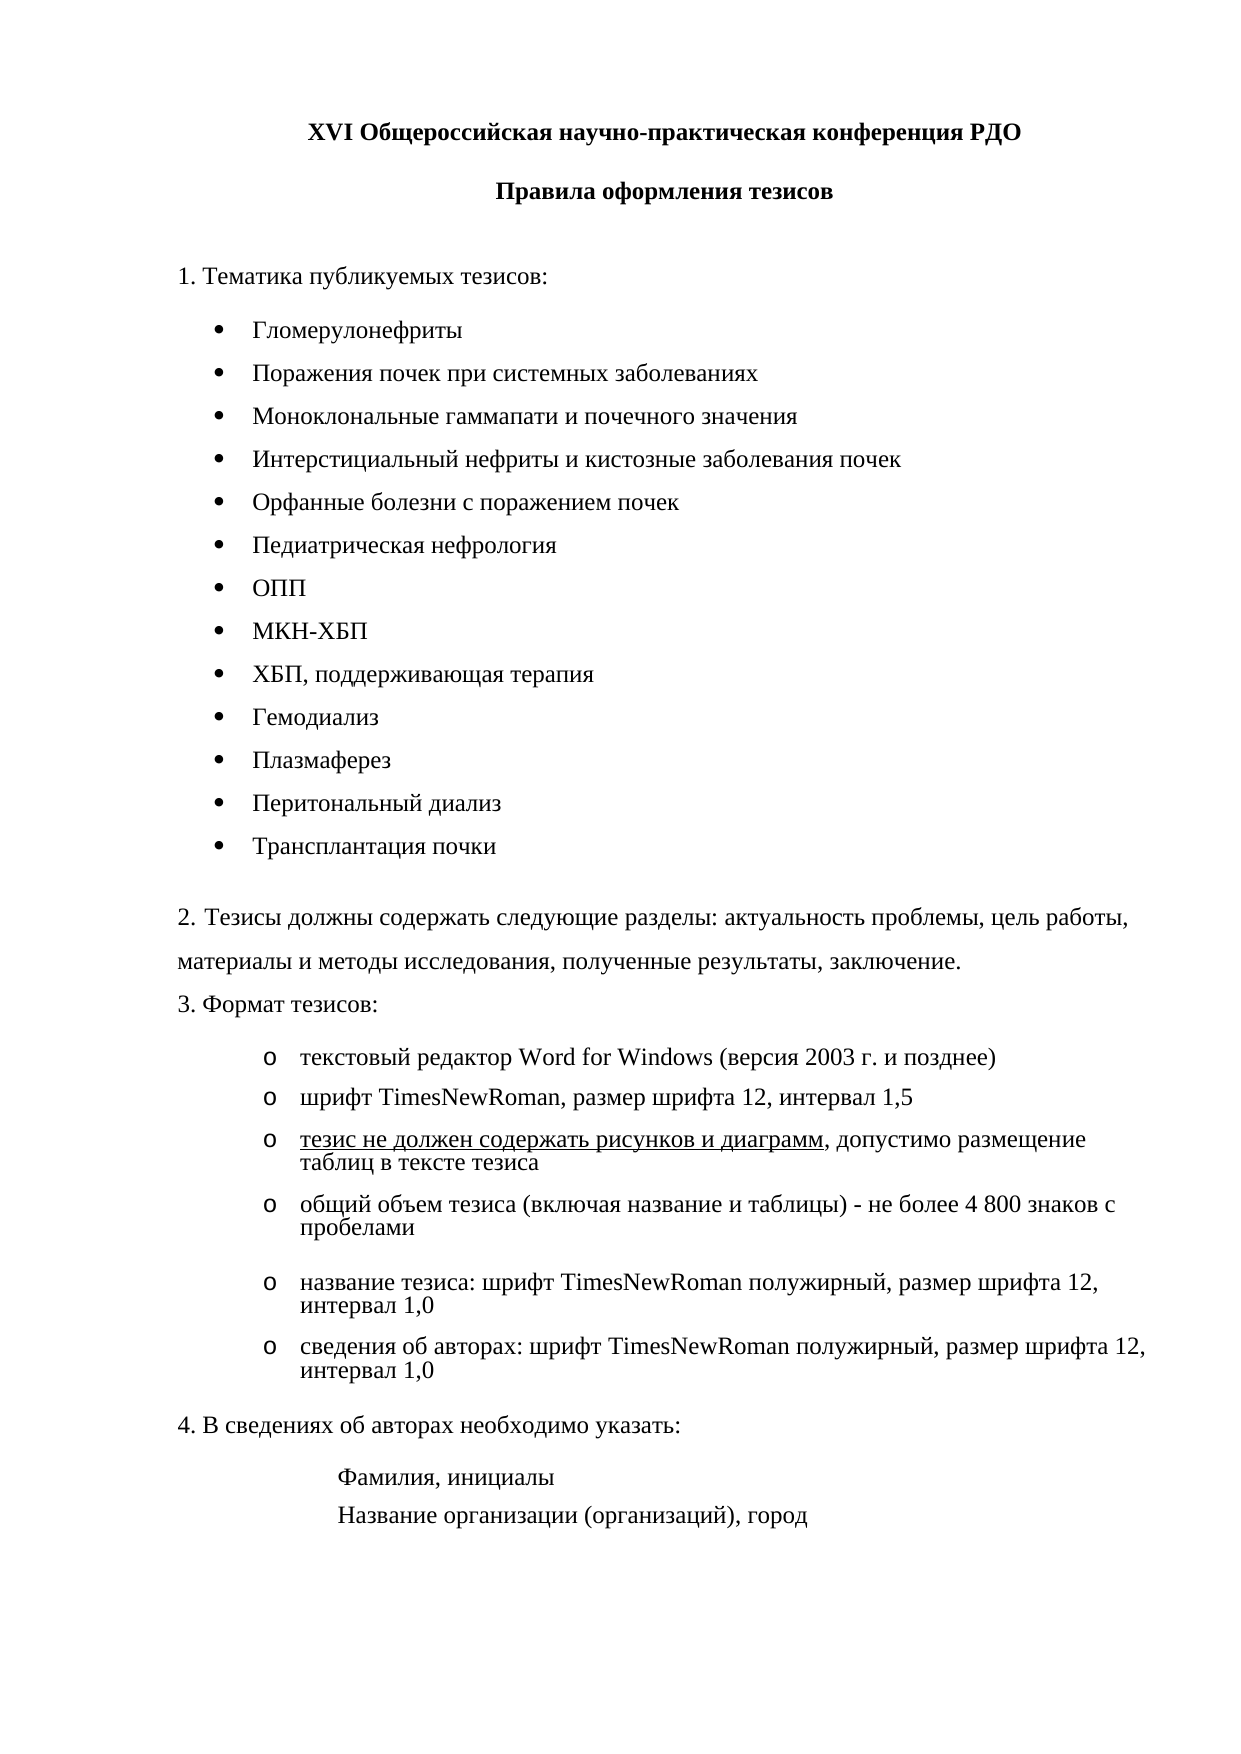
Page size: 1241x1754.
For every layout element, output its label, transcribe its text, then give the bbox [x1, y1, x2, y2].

list сведения об авторах: шрифт TimesNewRoman полужирный, размер шрифта 12, интервал 1,0 [262, 1334, 1152, 1384]
text Фамилия, инициалы [337, 1468, 1152, 1490]
list Формат тезисов: [177, 989, 1152, 1018]
list Поражения почек при системных заболеваниях [214, 358, 1152, 387]
list Плазмаферез [214, 745, 1152, 773]
list Тезисы должны содержать следующие разделы: актуальность проблемы, цель работы, [177, 902, 1152, 931]
text материалы и методы исследования, полученные результаты, заключение. [177, 946, 1152, 974]
list ОПП [214, 573, 1152, 602]
list Тематика публикуемых тезисов: [177, 261, 1152, 290]
list общий объем тезиса (включая название и таблицы) - не более 4 800 знаков с пробелами [262, 1192, 1152, 1241]
list Моноклональные гаммапати и почечного значения [214, 401, 1152, 430]
list Орфанные болезни с поражением почек [214, 487, 1152, 516]
list Гемодиализ [214, 702, 1152, 731]
text XVI Общероссийская научно-практическая конференция РДО [150, 117, 1179, 146]
list Трансплантация почки [214, 831, 1152, 859]
list ХБП, поддерживающая терапия [214, 659, 1152, 688]
list Интерстициальный нефриты и кистозные заболевания почек [214, 444, 1152, 473]
list Гломерулонефриты [214, 315, 1152, 344]
list В сведениях об авторах необходимо указать: [177, 1410, 1152, 1439]
text Название организации (организаций), город [337, 1507, 1152, 1528]
list тезис не должен содержать рисунков и диаграмм, допустимо размещение таблиц в тексте тезиса [262, 1127, 1152, 1176]
list Педиатрическая нефрология [214, 530, 1152, 559]
list МКН-ХБП [214, 616, 1152, 645]
text Правила оформления тезисов [150, 176, 1179, 204]
list текстовый редактор Word for Windows (версия 2003 г. и позднее) [262, 1046, 1152, 1070]
list шрифт TimesNewRoman, размер шрифта 12, интервал 1,5 [262, 1087, 1152, 1110]
list название тезиса: шрифт TimesNewRoman полужирный, размер шрифта 12, интервал 1,0 [262, 1270, 1152, 1318]
list Перитональный диализ [214, 788, 1152, 817]
